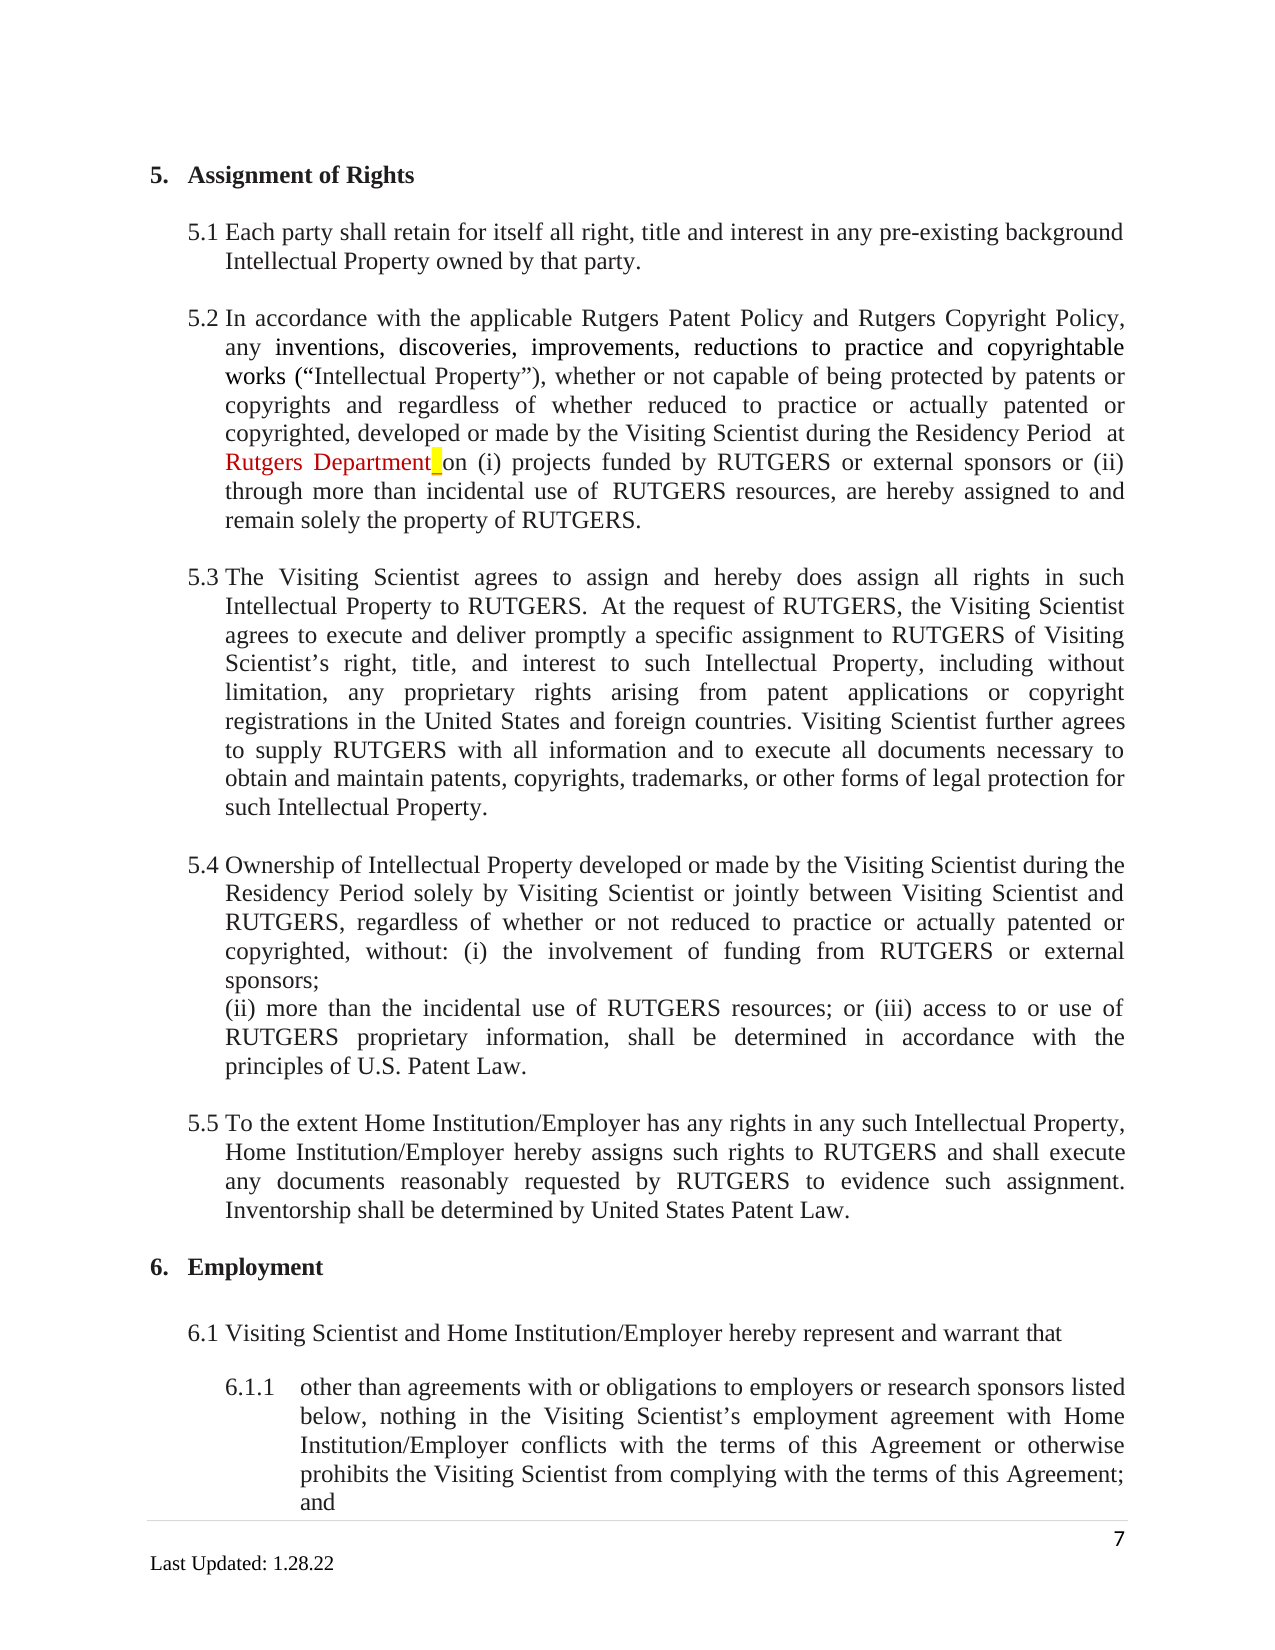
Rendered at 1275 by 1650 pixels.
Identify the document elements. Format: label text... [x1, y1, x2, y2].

subtitle Employment [150, 1252, 1137, 1281]
list Visiting Scientist and Home Institution/Employer hereby represent and warrant that [187, 1318, 1137, 1347]
subtitle Assignment of Rights [150, 160, 1137, 188]
list other than agreements with or obligations to employers or research sponsors listed below, nothing in the Visiting Scientist’s employment agreement with Home Institution/Employer conflicts with the terms of this Agreement or otherwise prohibits the Visiting Scientist from complying with the terms of this Agreement; and [225, 1372, 1125, 1516]
list In accordance with the applicable Rutgers Patent Policy and Rutgers Copyright Policy, any inventions, discoveries, improvements, reductions to practice and copyrightable works (“Intellectual Property”), whether or not capable of being protected by patents or copyrights and regardless of whether reduced to practice or actually patented or copyrighted, developed or made by the Visiting Scientist during the Residency Period at Rutgers Department on (i) projects funded by RUTGERS or external sponsors or (ii) through more than incidental use of RUTGERS resources, are hereby assigned to and remain solely the property of RUTGERS. [187, 303, 1125, 533]
list The Visiting Scientist agrees to assign and hereby does assign all rights in such Intellectual Property to RUTGERS. At the request of RUTGERS, the Visiting Scientist agrees to execute and deliver promptly a specific assignment to RUTGERS of Visiting Scientist’s right, title, and interest to such Intellectual Property, including without limitation, any proprietary rights arising from patent applications or copyright registrations in the United States and foreign countries. Visiting Scientist further agrees to supply RUTGERS with all information and to execute all documents necessary to obtain and maintain patents, copyrights, trademarks, or other forms of legal protection for such Intellectual Property. [187, 562, 1125, 821]
list To the extent Home Institution/Employer has any rights in any such Intellectual Property, Home Institution/Employer hereby assigns such rights to RUTGERS and shall execute any documents reasonably requested by RUTGERS to evidence such assignment. Inventorship shall be determined by United States Patent Law. [187, 1108, 1125, 1223]
text (ii) more than the incidental use of RUTGERS resources; or (iii) access to or use of RUTGERS proprietary information, shall be determined in accordance with the principles of U.S. Patent Law. [225, 993, 1125, 1080]
list Each party shall retain for itself all right, title and interest in any pre-existing background Intellectual Property owned by that party. [187, 217, 1125, 275]
list Ownership of Intellectual Property developed or made by the Visiting Scientist during the Residency Period solely by Visiting Scientist or jointly between Visiting Scientist and RUTGERS, regardless of whether or not reduced to practice or actually patented or copyrighted, without: (i) the involvement of funding from RUTGERS or external sponsors; [187, 850, 1125, 993]
